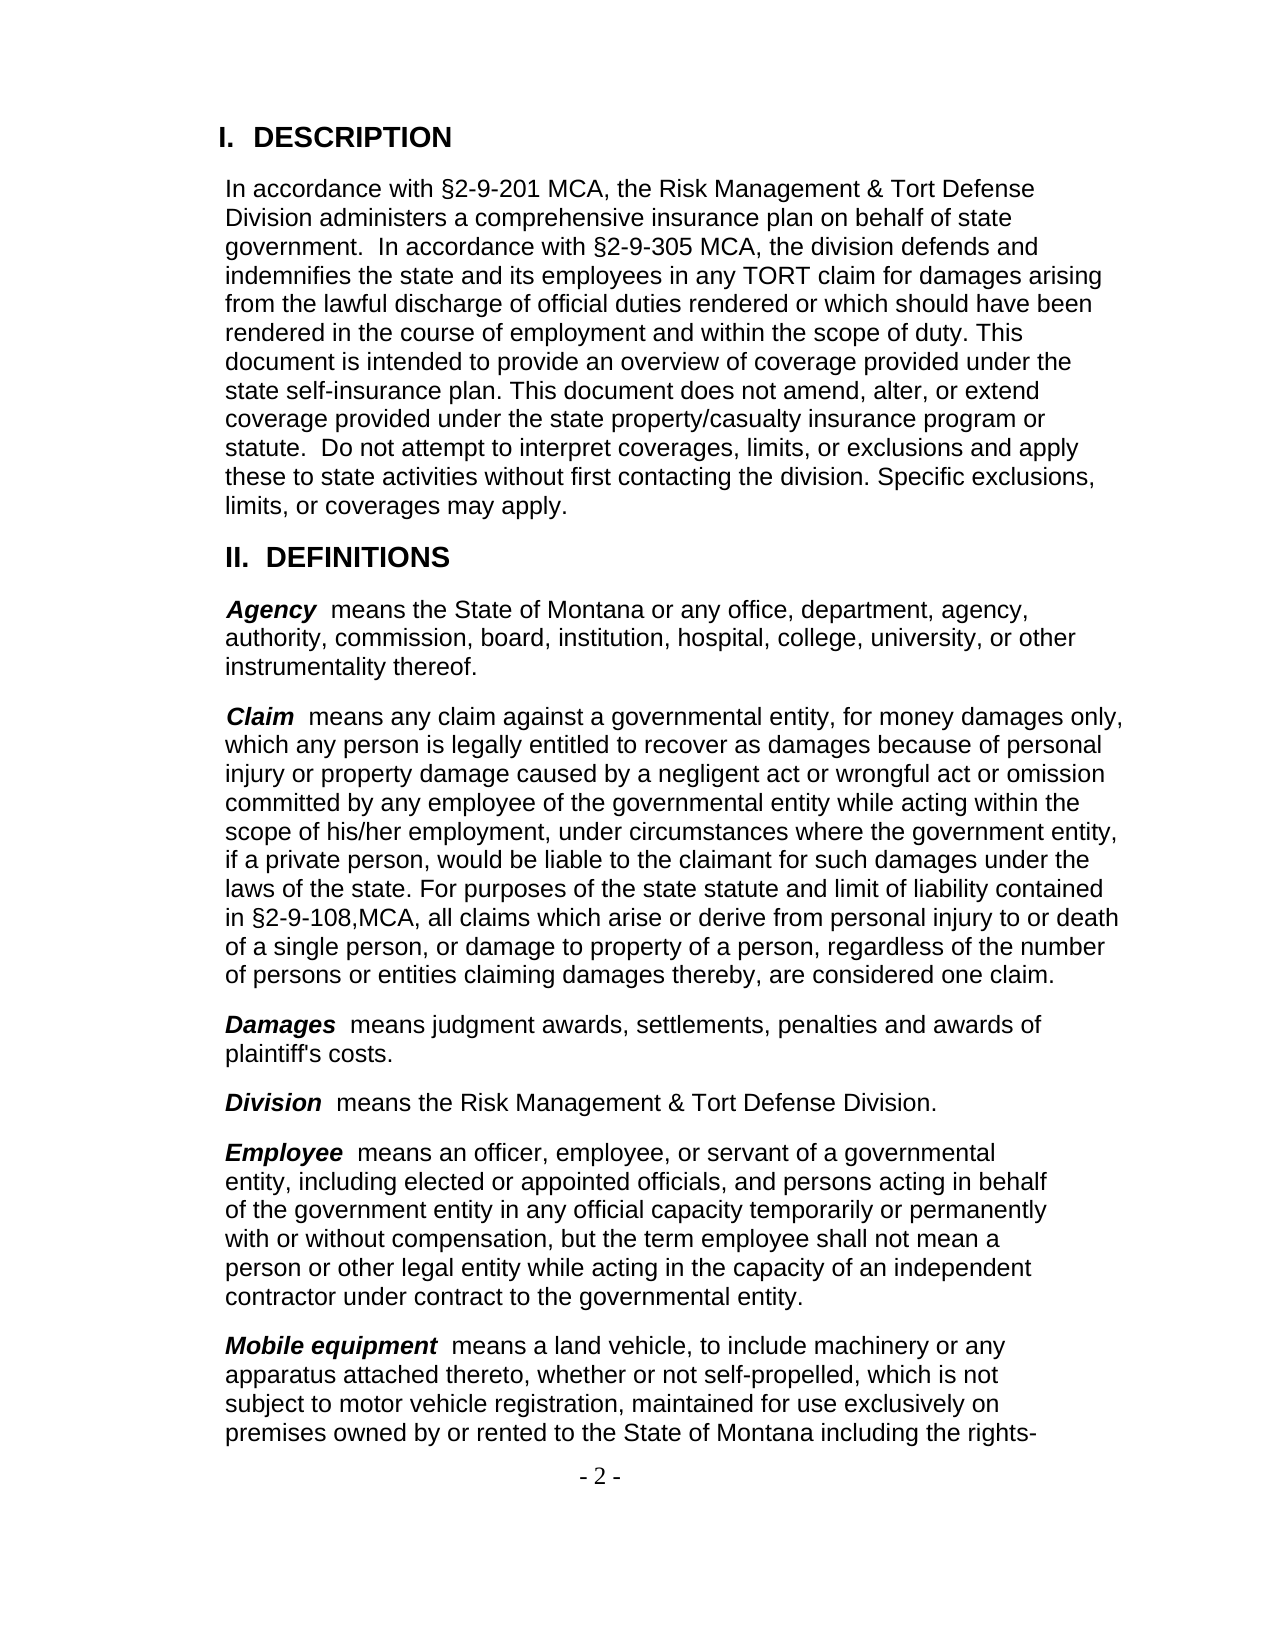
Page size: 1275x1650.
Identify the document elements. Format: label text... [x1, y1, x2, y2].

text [225, 1331, 1050, 1446]
text In accordance with §2-9-201 MCA, the Risk Management & Tort Defense Division administers a comprehensive insurance plan on behalf of state government. In accordance with §2-9-305 MCA, the division defends and indemnifies the state and its employees in any TORT claim for damages arising from the lawful discharge of official duties rendered or which should have been rendered in the course of employment and within the scope of duty. This document is intended to provide an overview of coverage provided under the state self-insurance plan. This document does not amend, alter, or extend coverage provided under the state property/casualty insurance program or statute. Do not attempt to interpret coverages, limits, or exclusions and apply these to state activities without first contacting the division. Specific exclusions, limits, or coverages may apply. [225, 174, 1125, 519]
text Agency means the State of Montana or any office, department, agency, authority, commission, board, institution, hospital, college, university, or other instrumentality thereof. [150, 594, 1125, 681]
text Employee means an officer, employee, or servant of a governmental entity, including elected or appointed officials, and persons acting in behalf of the government entity in any official capacity temporarily or permanently with or without compensation, but the term employee shall not mean a person or other legal entity while acting in the capacity of an independent contractor under contract to the governmental entity. [225, 1138, 1050, 1310]
text Damages means judgment awards, settlements, penalties and awards of plaintiff's costs. [225, 1010, 1050, 1067]
list DESCRIPTION [234, 120, 1087, 153]
text Division means the Risk Management & Tort Defense Division. [225, 1088, 1050, 1117]
text Claim means any claim against a governmental entity, for money damages only, which any person is legally entitled to recover as damages because of personal injury or property damage caused by a negligent act or wrongful act or omission committed by any employee of the governmental entity while acting within the scope of his/her employment, under circumstances where the government entity, if a private person, would be liable to the claimant for such damages under the laws of the state. For purposes of the state statute and limit of liability contained in §2-9-108,MCA, all claims which arise or derive from personal injury to or death of a single person, or damage to property of a person, regardless of the number of persons or entities claiming damages thereby, are considered one claim. [150, 702, 1125, 989]
text II. <big>DEFINITIONS</big> [225, 540, 1125, 574]
